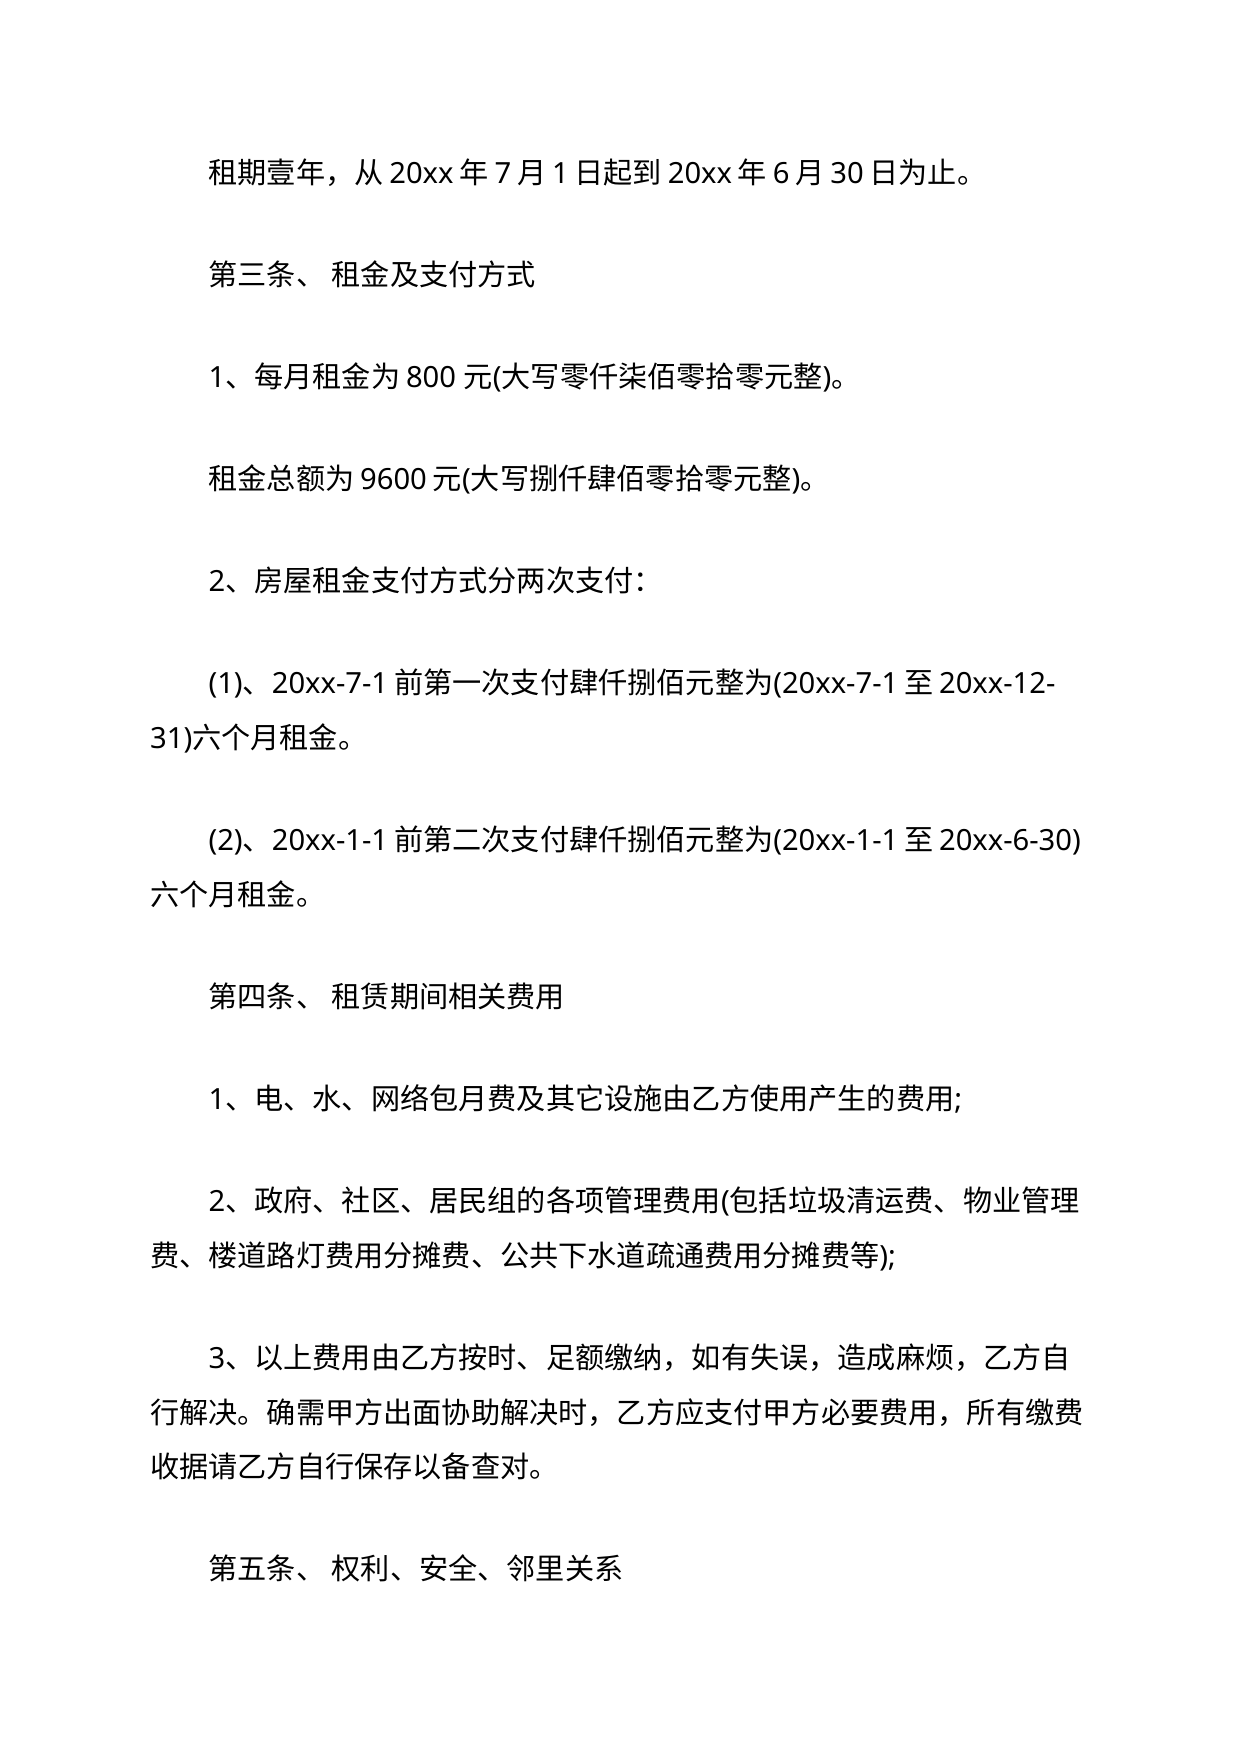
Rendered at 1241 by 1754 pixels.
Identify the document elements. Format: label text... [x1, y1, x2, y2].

text (1)、20xx-7-1前第一次支付肆仟捌佰元整为(20xx-7-1至20xx-12-31)六个月租金。 [150, 660, 1090, 757]
text 3、以上费用由乙方按时、足额缴纳，如有失误，造成麻烦，乙方自行解决。确需甲方出面协助解决时，乙方应支付甲方必要费用，所有缴费收据请乙方自行保存以备查对。 [150, 1334, 1090, 1486]
text 第五条、 权利、安全、邻里关系 [150, 1546, 1090, 1588]
text 第四条、 租赁期间相关费用 [150, 973, 1090, 1016]
text 1、每月租金为800 元(大写零仟柒佰零拾零元整)。 [150, 354, 1090, 396]
text (2)、20xx-1-1前第二次支付肆仟捌佰元整为(20xx-1-1至20xx-6-30)六个月租金。 [150, 817, 1090, 914]
text 租期壹年，从20xx年7月1日起到20xx年6月30日为止。 [150, 150, 1090, 192]
text 1、电、水、网络包月费及其它设施由乙方使用产生的费用; [150, 1075, 1090, 1118]
text 第三条、 租金及支付方式 [150, 252, 1090, 294]
text 2、政府、社区、居民组的各项管理费用(包括垃圾清运费、物业管理费、楼道路灯费用分摊费、公共下水道疏通费用分摊费等); [150, 1177, 1090, 1274]
text 租金总额为9600元(大写捌仟肆佰零拾零元整)。 [150, 456, 1090, 498]
text 2、房屋租金支付方式分两次支付： [150, 558, 1090, 600]
